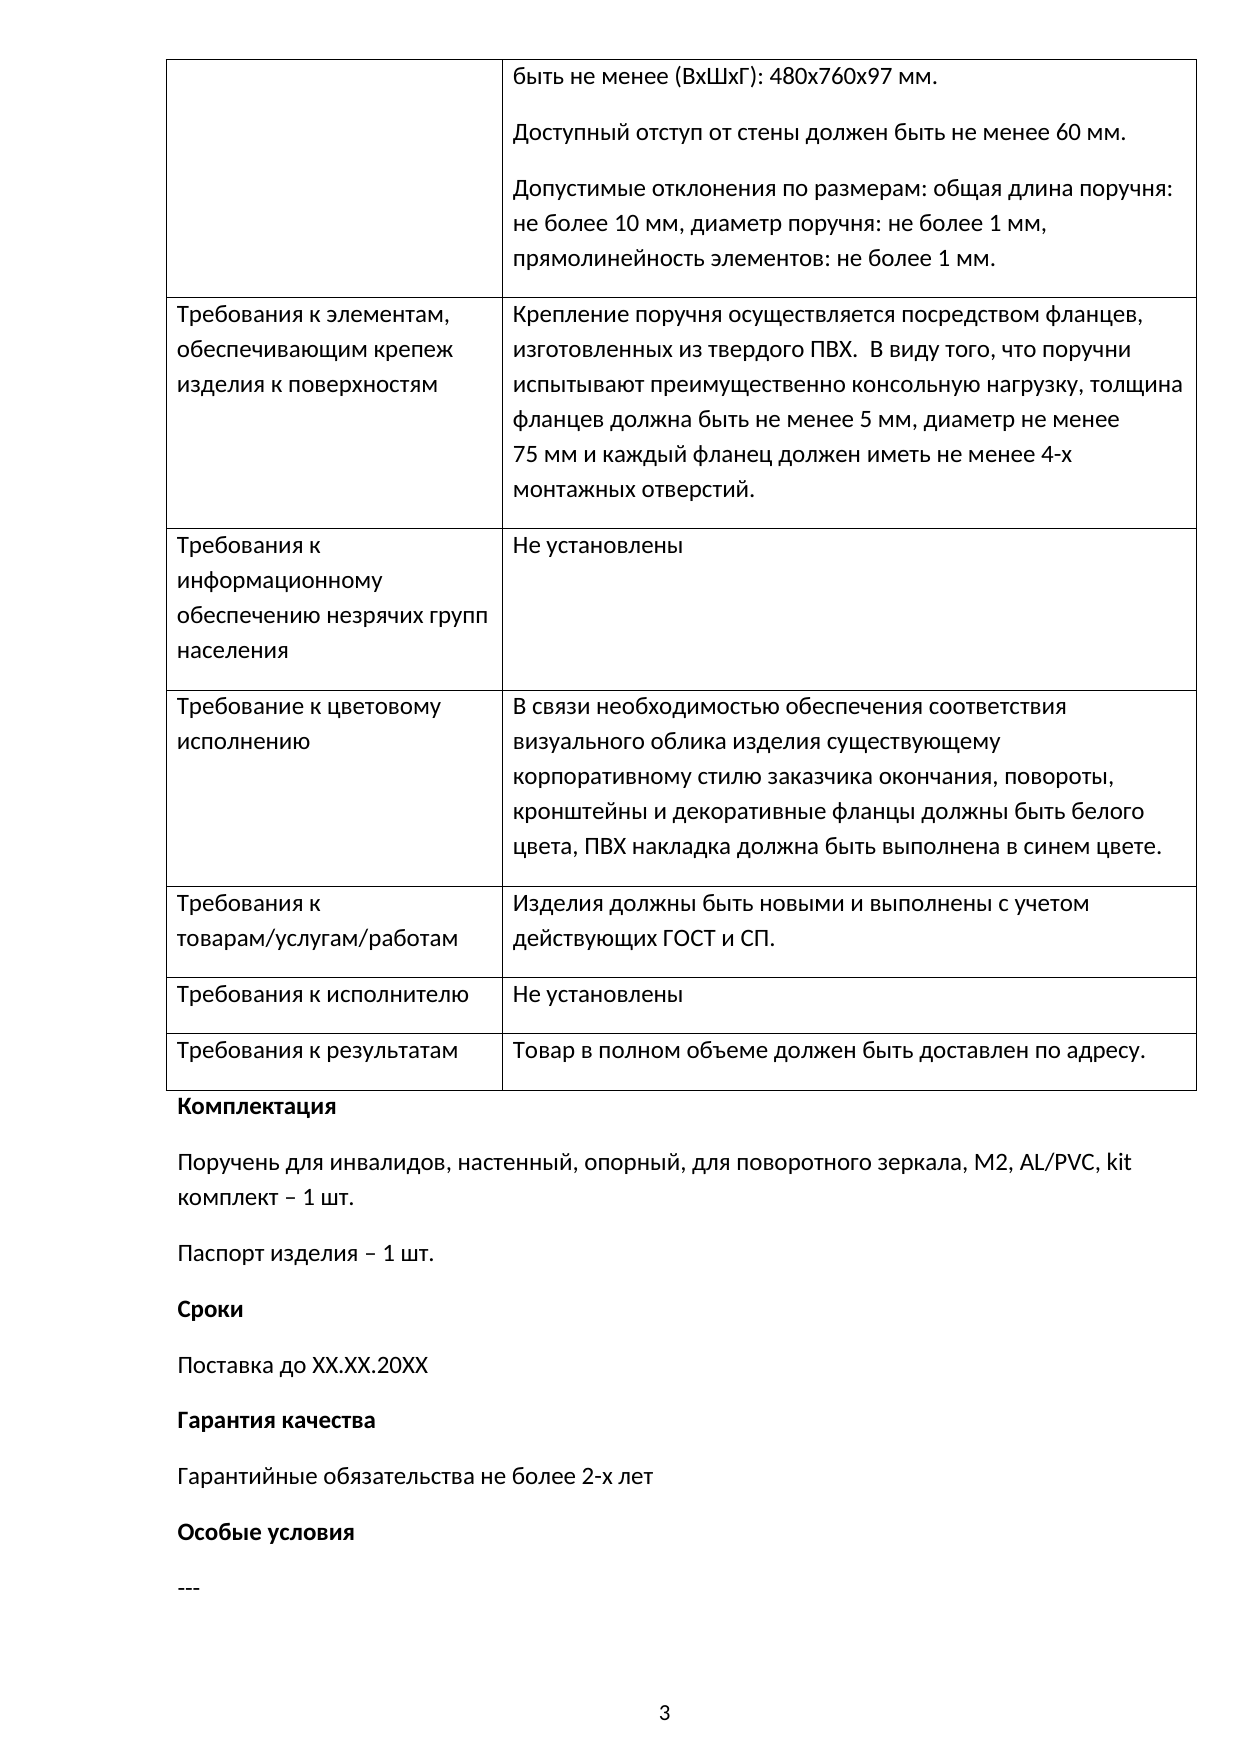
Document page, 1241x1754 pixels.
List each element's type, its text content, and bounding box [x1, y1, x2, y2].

table_cell Не установлены [503, 529, 1196, 689]
table_cell Требования к элементам, обеспечивающим крепеж изделия к поверхностям [167, 298, 502, 528]
table_cell Товар в полном объеме должен быть доставлен по адресу. [503, 1034, 1196, 1089]
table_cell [503, 60, 1196, 297]
text Комплектация [177, 1091, 1152, 1121]
table_cell В связи необходимостью обеспечения соответствия визуального облика изделия существующему корпоративному стилю заказчика окончания, повороты, кронштейны и декоративные фланцы должны быть белого цвета, ПВХ накладка должна быть выполнена в синем цвете. [503, 691, 1196, 886]
text Гарантия качества [177, 1405, 1152, 1435]
text Поручень для инвалидов, настенный, опорный, для поворотного зеркала, М2, AL/PVC, kit комплект – 1 шт. [177, 1146, 1152, 1212]
table_cell Требование к цветовому исполнению [167, 691, 502, 886]
table_cell Требования к исполнителю [167, 978, 502, 1033]
table_cell Требования к результатам [167, 1034, 502, 1089]
table_cell Изделия должны быть новыми и выполнены с учетом действующих ГОСТ и СП. [503, 887, 1196, 977]
text Особые условия [177, 1516, 1152, 1547]
table_cell Требования к информационному обеспечению незрячих групп населения [167, 529, 502, 689]
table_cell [167, 60, 502, 297]
text --- [177, 1572, 1152, 1603]
table_cell Не установлены [503, 978, 1196, 1033]
table_cell Крепление поручня осуществляется посредством фланцев, изготовленных из твердого ПВХ. В виду того, что поручни испытывают преимущественно консольную нагрузку, толщина фланцев должна быть не менее 5 мм, диаметр не менее 75 мм и каждый фланец должен иметь не менее 4-х монтажных отверстий. [503, 298, 1196, 528]
text Поставка до ХХ.ХХ.20ХХ [177, 1349, 1152, 1379]
text Гарантийные обязательства не более 2-х лет [177, 1461, 1152, 1491]
text Паспорт изделия – 1 шт. [177, 1237, 1152, 1268]
text Сроки [177, 1293, 1152, 1323]
table_cell Требования к товарам/услугам/работам [167, 887, 502, 977]
